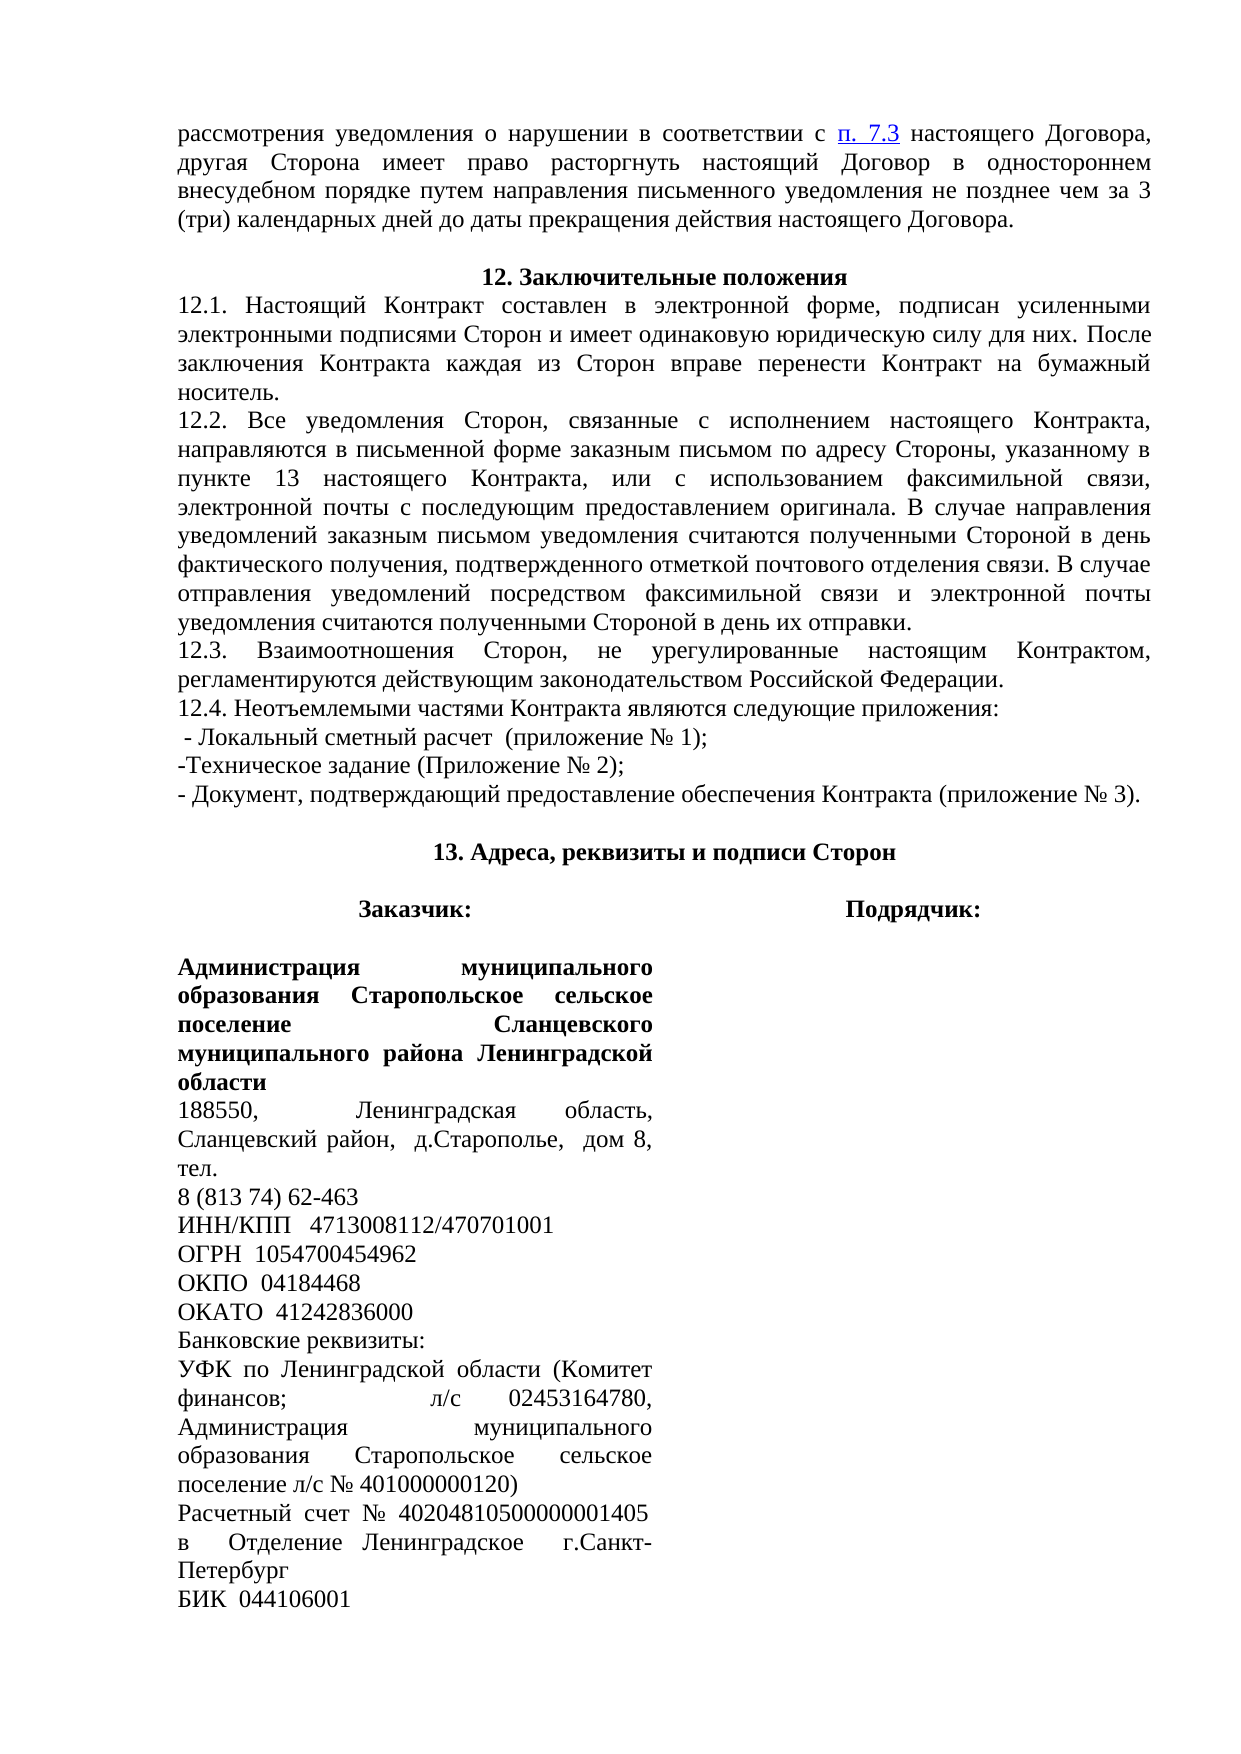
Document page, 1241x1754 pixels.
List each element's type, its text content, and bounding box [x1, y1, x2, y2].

text -Техническое задание (Приложение № 2); [177, 751, 1152, 779]
text - Документ, подтверждающий предоставление обеспечения Контракта (приложение № 3). [177, 779, 1152, 808]
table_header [166, 894, 664, 1613]
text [177, 118, 1152, 233]
text 12. Заключительные положения [177, 262, 1152, 291]
text 12.1. Настоящий Контракт составлен в электронной форме, подписан усиленными электронными подписями Сторон и имеет одинаковую юридическую силу для них. После заключения Контракта каждая из Сторон вправе перенести Контракт на бумажный носитель. [177, 291, 1152, 406]
text 12.3. Взаимоотношения Сторон, не урегулированные настоящим Контрактом, регламентируются действующим законодательством Российской Федерации. [177, 636, 1152, 693]
text 12.2. Все уведомления Сторон, связанные с исполнением настоящего Контракта, направляются в письменной форме заказным письмом по адресу Стороны, указанному в пункте 13 настоящего Контракта, или с использованием факсимильной связи, электронной почты с последующим предоставлением оригинала. В случае направления уведомлений заказным письмом уведомления считаются полученными Стороной в день фактического получения, подтвержденного отметкой почтового отделения связи. В случае отправления уведомлений посредством факсимильной связи и электронной почты уведомления считаются полученными Стороной в день их отправки. [177, 406, 1152, 636]
text - Локальный сметный расчет (приложение № 1); [177, 722, 1152, 751]
text 12.4. Неотъемлемыми частями Контракта являются следующие приложения: [177, 693, 1152, 722]
text 13. Адреса, реквизиты и подписи Сторон [177, 837, 1152, 866]
table_header Подрядчик: [664, 894, 1163, 1613]
